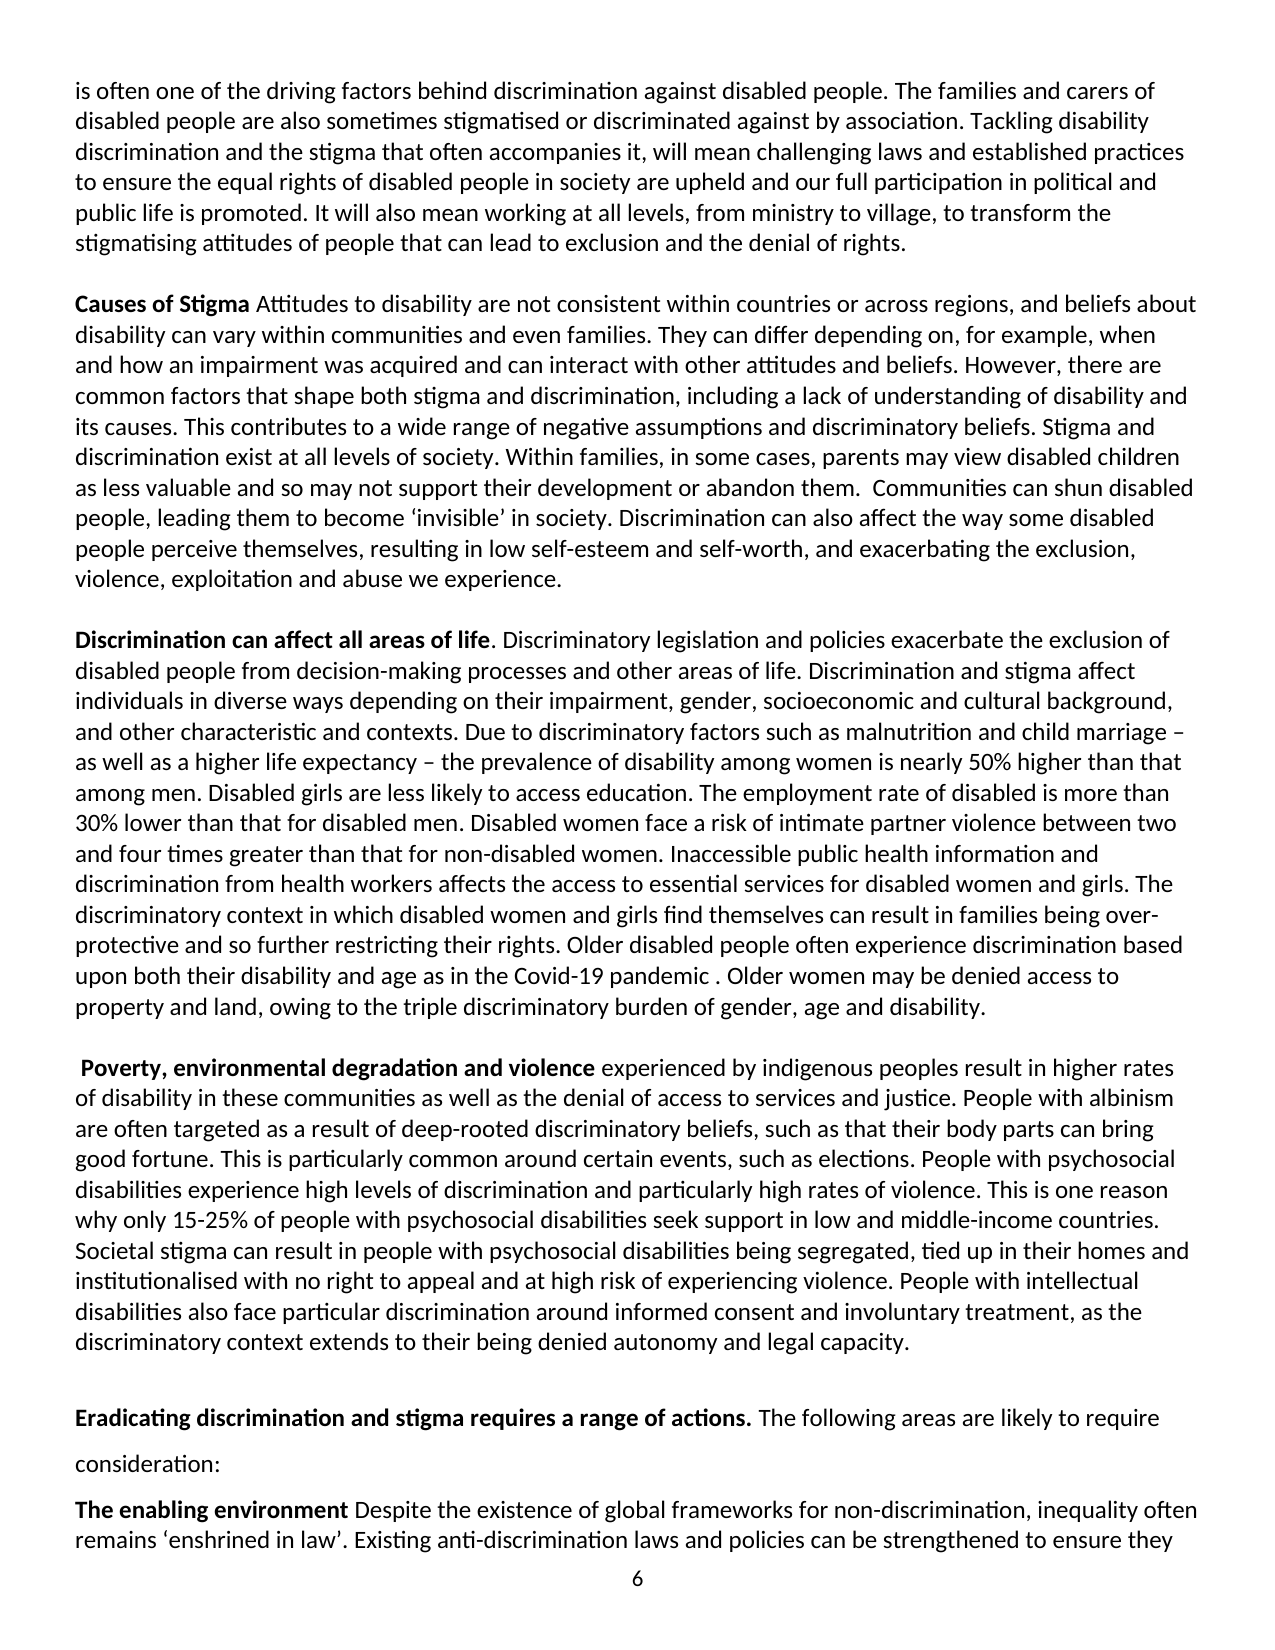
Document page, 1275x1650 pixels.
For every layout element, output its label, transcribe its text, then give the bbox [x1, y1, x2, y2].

text Poverty, environmental degradation and violence experienced by indigenous peoples result in higher rates of disability in these communities as well as the denial of access to services and justice. People with albinism are often targeted as a result of deep-rooted discriminatory beliefs, such as that their body parts can bring good fortune. This is particularly common around certain events, such as elections. People with psychosocial disabilities experience high levels of discrimination and particularly high rates of violence. This is one reason why only 15-25% of people with psychosocial disabilities seek support in low and middle-income countries. Societal stigma can result in people with psychosocial disabilities being segregated, tied up in their homes and institutionalised with no right to appeal and at high risk of experiencing violence. People with intellectual disabilities also face particular discrimination around informed consent and involuntary treatment, as the discriminatory context extends to their being denied autonomy and legal capacity. [75, 1052, 1200, 1357]
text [75, 1494, 1200, 1555]
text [75, 75, 1200, 258]
text Causes of Stigma Attitudes to disability are not consistent within countries or across regions, and beliefs about disability can vary within communities and even families. They can differ depending on, for example, when and how an impairment was acquired and can interact with other attitudes and beliefs. However, there are common factors that shape both stigma and discrimination, including a lack of understanding of disability and its causes. This contributes to a wide range of negative assumptions and discriminatory beliefs. Stigma and discrimination exist at all levels of society. Within families, in some cases, parents may view disabled children as less valuable and so may not support their development or abandon them. Communities can shun disabled people, leading them to become ‘invisible’ in society. Discrimination can also affect the way some disabled people perceive themselves, resulting in low self-esteem and self-worth, and exacerbating the exclusion, violence, exploitation and abuse we experience. [75, 289, 1200, 594]
text Eradicating discrimination and stigma requires a range of actions. The following areas are likely to require consideration: [75, 1403, 1200, 1479]
text Discrimination can affect all areas of life. Discriminatory legislation and policies exacerbate the exclusion of disabled people from decision-making processes and other areas of life. Discrimination and stigma affect individuals in diverse ways depending on their impairment, gender, socioeconomic and cultural background, and other characteristic and contexts. Due to discriminatory factors such as malnutrition and child marriage – as well as a higher life expectancy – the prevalence of disability among women is nearly 50% higher than that among men. Disabled girls are less likely to access education. The employment rate of disabled is more than 30% lower than that for disabled men. Disabled women face a risk of intimate partner violence between two and four times greater than that for non-disabled women. Inaccessible public health information and discrimination from health workers affects the access to essential services for disabled women and girls. The discriminatory context in which disabled women and girls find themselves can result in families being over-protective and so further restricting their rights. Older disabled people often experience discrimination based upon both their disability and age as in the Covid-19 pandemic . Older women may be denied access to property and land, owing to the triple discriminatory burden of gender, age and disability. [75, 624, 1200, 1021]
